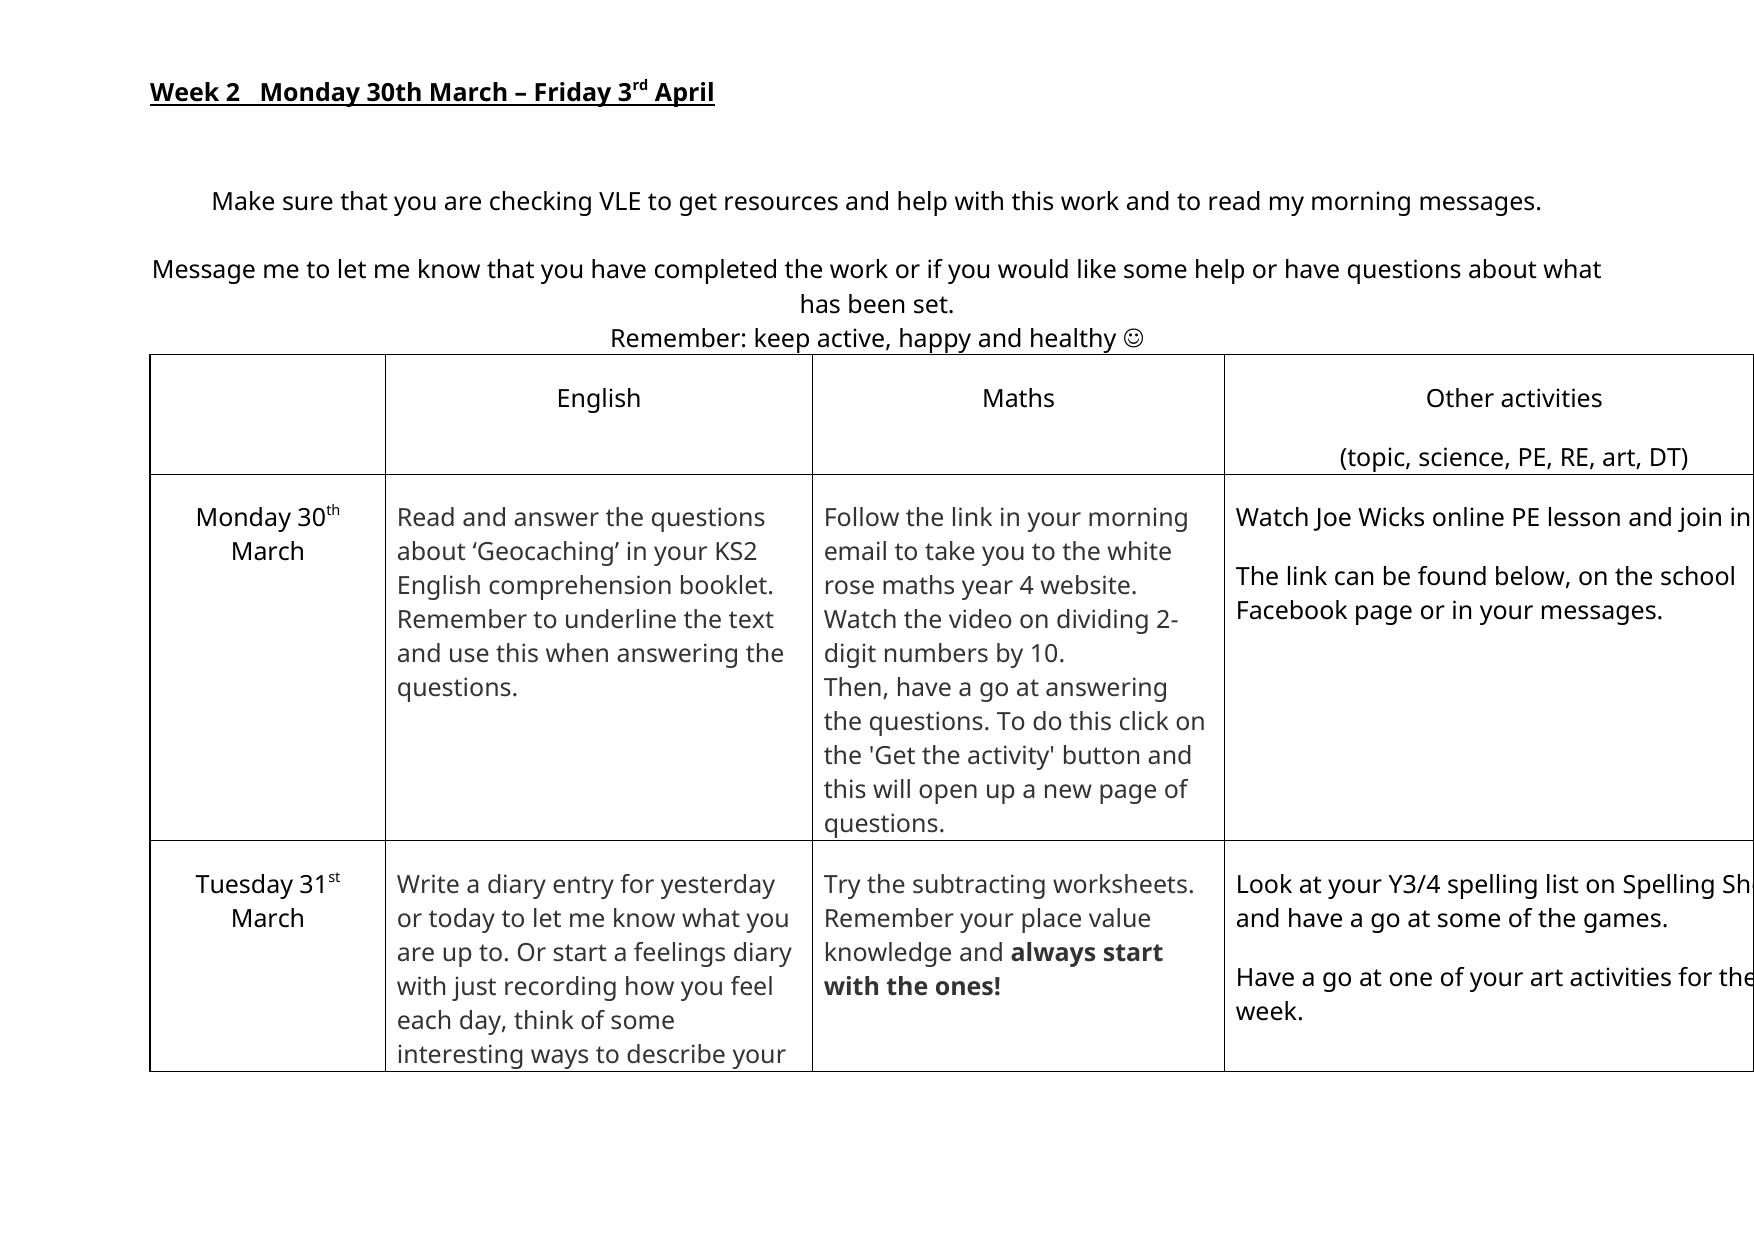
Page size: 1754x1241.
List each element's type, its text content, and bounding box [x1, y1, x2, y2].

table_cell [386, 841, 812, 1071]
table_cell Tuesday 31st March [151, 841, 385, 1071]
table_header Maths [813, 355, 1224, 473]
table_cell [1225, 841, 1753, 1071]
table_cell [813, 841, 1224, 1071]
table_header English [386, 355, 812, 473]
table_cell Monday 30th March [151, 475, 385, 840]
table_cell Watch Joe Wicks online PE lesson and join in! The link can be found below, on the school Facebook page or in your messages. [1225, 475, 1753, 840]
table_header Other activities (topic, science, PE, RE, art, DT) [1225, 355, 1753, 473]
table_cell Read and answer the questions about ‘Geocaching’ in your KS2 English comprehension booklet. Remember to underline the text and use this when answering the questions. [386, 475, 812, 840]
text Make sure that you are checking VLE to get resources and help with this work and to read my morning messages. [150, 184, 1604, 218]
text Message me to let me know that you have completed the work or if you would like some help or have questions about what has been set. [150, 252, 1604, 320]
table_header [151, 355, 385, 473]
table_cell Follow the link in your morning email to take you to the white rose maths year 4 website. Watch the video on dividing 2-digit numbers by 10. Then, have a go at answering the questions. To do this click on the 'Get the activity' button and this will open up a new page of questions. [813, 475, 1224, 840]
text Remember: keep active, happy and healthy [150, 320, 1604, 354]
